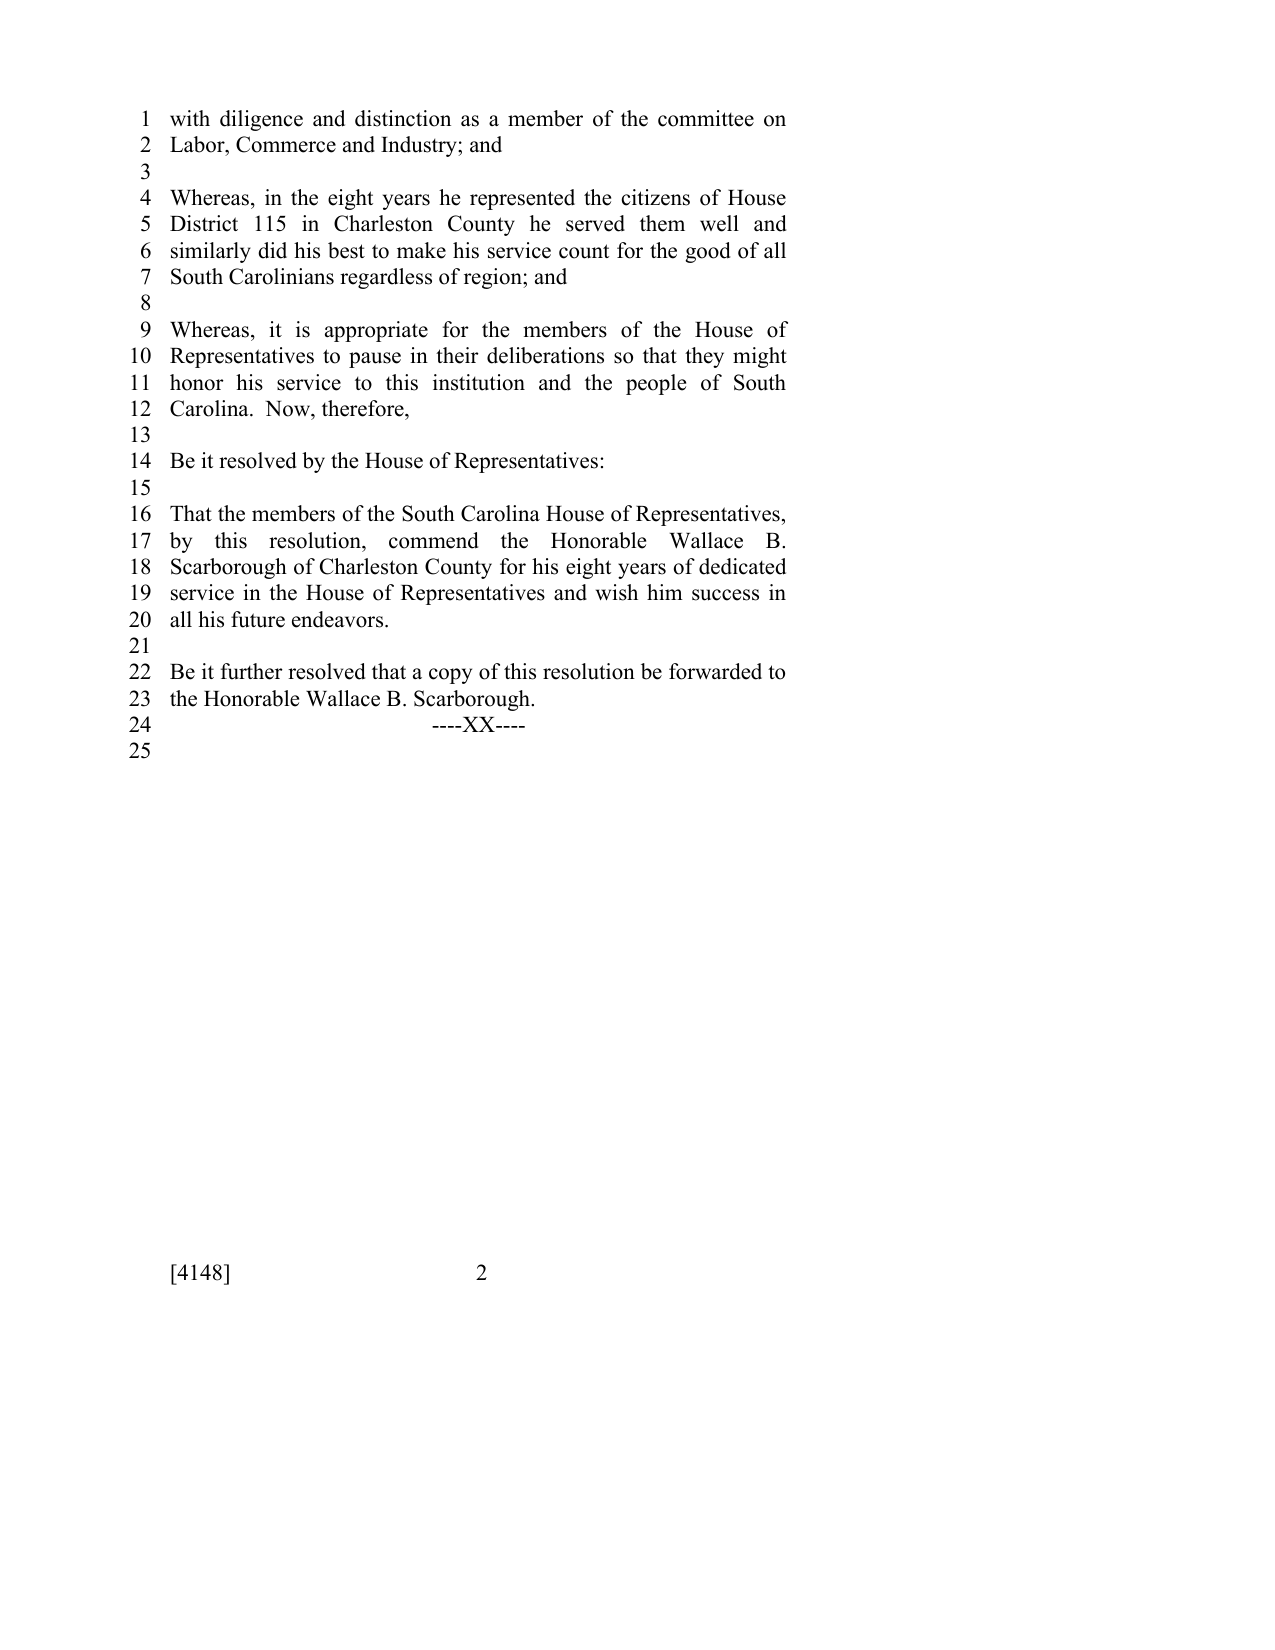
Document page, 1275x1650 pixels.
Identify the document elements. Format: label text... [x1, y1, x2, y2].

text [169, 105, 787, 158]
text Whereas, in the eight years he represented the citizens of House District 115 in Charleston County he served them well and similarly did his best to make his service count for the good of all South Carolinians regardless of region; and [169, 184, 787, 289]
text Be it resolved by the House of Representatives: [169, 448, 787, 474]
text That the members of the South Carolina House of Representatives, by this resolution, commend the Honorable Wallace B. Scarborough of Charleston County for his eight years of dedicated service in the House of Representatives and wish him success in all his future endeavors. [169, 500, 787, 632]
text ----XX---- [169, 711, 787, 737]
text Be it further resolved that a copy of this resolution be forwarded to the Honorable Wallace B. Scarborough. [169, 658, 787, 711]
text Whereas, it is appropriate for the members of the House of Representatives to pause in their deliberations so that they might honor his service to this institution and the people of South Carolina. Now, therefore, [169, 316, 787, 421]
